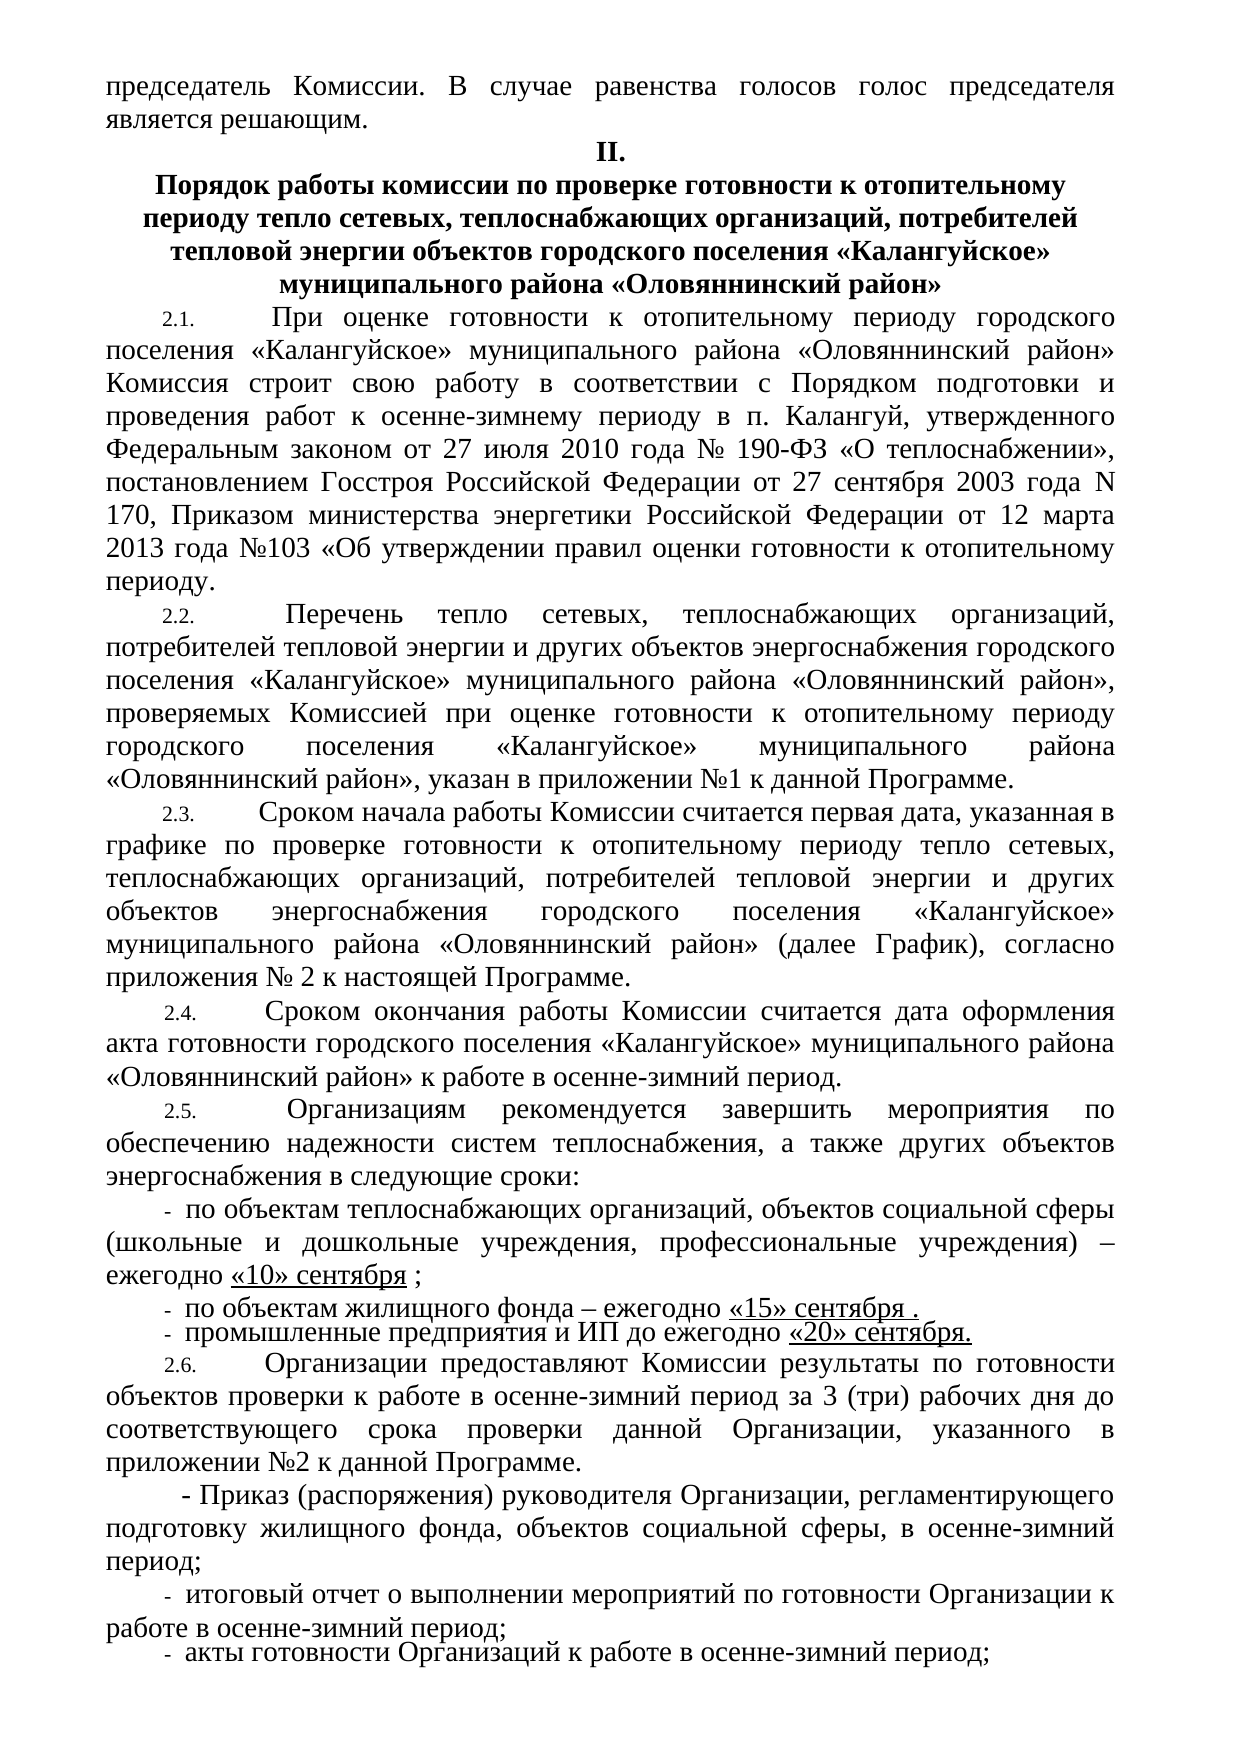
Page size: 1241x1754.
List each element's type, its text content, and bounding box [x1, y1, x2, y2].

list Сроком начала работы Комиссии считается первая дата, указанная в графике по проверке готовности к отопительному периоду тепло сетевых, теплоснабжающих организаций, потребителей тепловой энергии и других объектов энергоснабжения городского поселения «Калангуйское» муниципального района «Оловяннинский район» (далее График), согласно приложения № 2 к настоящей Программе. [106, 795, 1116, 993]
list промышленные предприятия и ИП до ежегодно «20» сентября. [106, 1324, 1118, 1346]
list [106, 69, 1116, 135]
list по объектам теплоснабжающих организаций, объектов социальной сферы (школьные и дошкольные учреждения, профессиональные учреждения) –ежегодно «10» сентября ; [106, 1192, 1116, 1291]
list итоговый отчет о выполнении мероприятий по готовности Организации к работе в осенне-зимний период; [106, 1577, 1116, 1644]
text II. [106, 135, 1116, 168]
list Организации предоставляют Комиссии результаты по готовности объектов проверки к работе в осенне-зимний период за 3 (три) рабочих дня до соответствующего срока проверки данной Организации, указанного в приложении №2 к данной Программе. [106, 1346, 1116, 1478]
list Сроком окончания работы Комиссии считается дата оформления акта готовности городского поселения «Калангуйское» муниципального района «Оловяннинский район» к работе в осенне-зимний период. [106, 993, 1116, 1093]
list по объектам жилищного фонда – ежегодно «15» сентября . [106, 1291, 1116, 1324]
list При оценке готовности к отопительному периоду городского поселения «Калангуйское» муниципального района «Оловяннинский район» Комиссия строит свою работу в соответствии с Порядком подготовки и проведения работ к осенне-зимнему периоду в п. Калангуй, утвержденного Федеральным законом от 27 июля 2010 года № 190-ФЗ «О теплоснабжении», постановлением Госстроя Российской Федерации от 27 сентября 2003 года N 170, Приказом министерства энергетики Российской Федерации от 12 марта 2013 года №103 «Об утверждении правил оценки готовности к отопительному периоду. [106, 300, 1116, 597]
list Организациям рекомендуется завершить мероприятия по обеспечению надежности систем теплоснабжения, а также других объектов энергоснабжения в следующие сроки: [106, 1093, 1116, 1192]
text - Приказ (распоряжения) руководителя Организации, регламентирующего подготовку жилищного фонда, объектов социальной сферы, в осенне-зимний период; [106, 1478, 1116, 1577]
list акты готовности Организаций к работе в осенне-зимний период; [106, 1644, 1118, 1666]
list Перечень тепло сетевых, теплоснабжающих организаций, потребителей тепловой энергии и других объектов энергоснабжения городского поселения «Калангуйское» муниципального района «Оловяннинский район», проверяемых Комиссией при оценке готовности к отопительному периоду городского поселения «Калангуйское» муниципального района «Оловяннинский район», указан в приложении №1 к данной Программе. [106, 597, 1116, 795]
text Порядок работы комиссии по проверке готовности к отопительному периоду тепло сетевых, теплоснабжающих организаций, потребителей тепловой энергии объектов городского поселения «Калангуйское» муниципального района «Оловяннинский район» [106, 168, 1116, 300]
